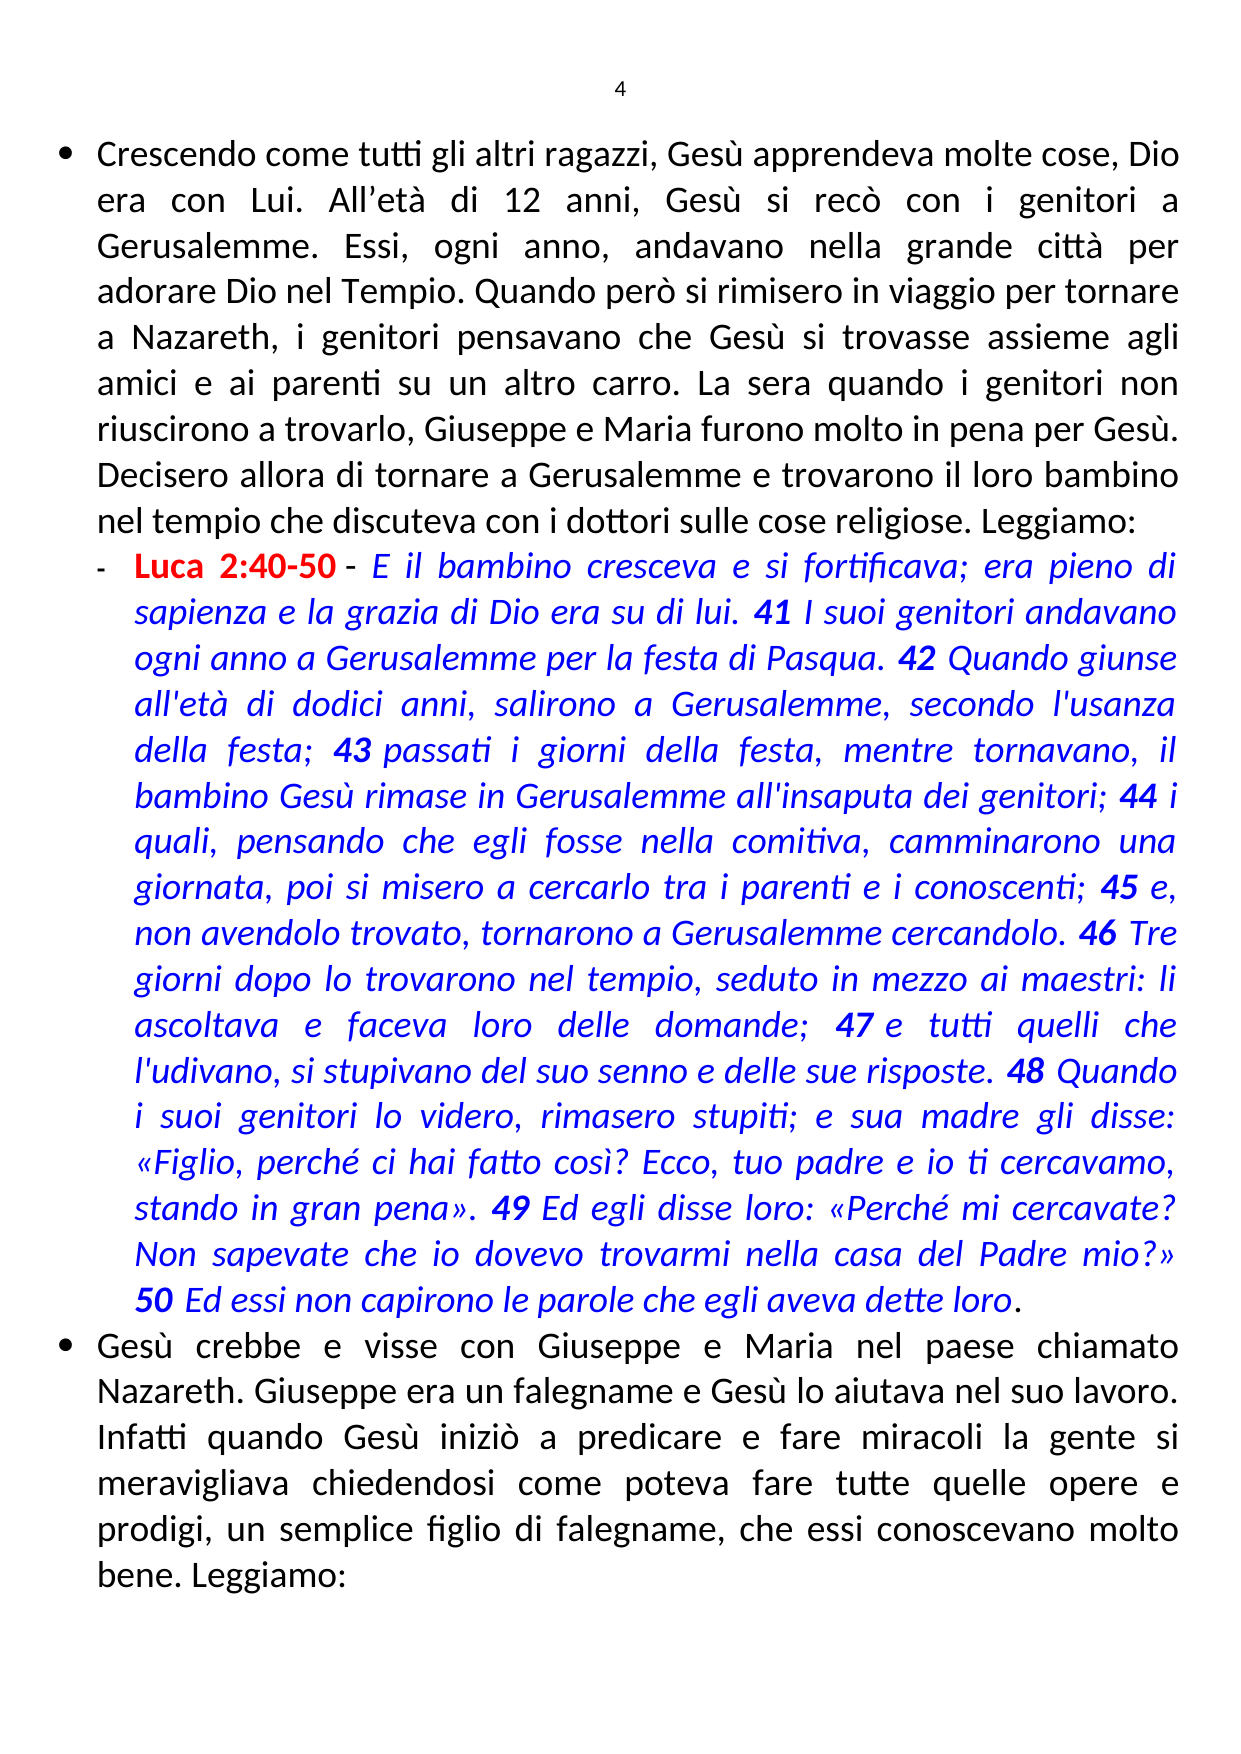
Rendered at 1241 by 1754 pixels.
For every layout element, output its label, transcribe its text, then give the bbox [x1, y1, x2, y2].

list Crescendo come tutti gli altri ragazzi, Gesù apprendeva molte cose, Dio era con Lui. All’età di 12 anni, Gesù si recò con i genitori a Gerusalemme. Essi, ogni anno, andavano nella grande città per adorare Dio nel Tempio. Quando però si rimisero in viaggio per tornare a Nazareth, i genitori pensavano che Gesù si trovasse assieme agli amici e ai parenti su un altro carro. La sera quando i genitori non riuscirono a trovarlo, Giuseppe e Maria furono molto in pena per Gesù. Decisero allora di tornare a Gerusalemme e trovarono il loro bambino nel tempio che discuteva con i dottori sulle cose religiose. Leggiamo: [59, 130, 1181, 542]
list Luca 2:40-50 - E il bambino cresceva e si fortificava; era pieno di sapienza e la grazia di Dio era su di lui. 41 I suoi genitori andavano ogni anno a Gerusalemme per la festa di Pasqua. 42 Quando giunse all'età di dodici anni, salirono a Gerusalemme, secondo l'usanza della festa; 43 passati i giorni della festa, mentre tornavano, il bambino Gesù rimase in Gerusalemme all'insaputa dei genitori; 44 i quali, pensando che egli fosse nella comitiva, camminarono una giornata, poi si misero a cercarlo tra i parenti e i conoscenti; 45 e, non avendolo trovato, tornarono a Gerusalemme cercandolo. 46 Tre giorni dopo lo trovarono nel tempio, seduto in mezzo ai maestri: li ascoltava e faceva loro delle domande; 47 e tutti quelli che l'udivano, si stupivano del suo senno e delle sue risposte. 48 Quando i suoi genitori lo videro, rimasero stupiti; e sua madre gli disse: «Figlio, perché ci hai fatto così? Ecco, tuo padre e io ti cercavamo, stando in gran pena». 49 Ed egli disse loro: «Perché mi cercavate? Non sapevate che io dovevo trovarmi nella casa del Padre mio?» 50 Ed essi non capirono le parole che egli aveva dette loro. [97, 542, 1181, 1322]
list Gesù crebbe e visse con Giuseppe e Maria nel paese chiamato Nazareth. Giuseppe era un falegname e Gesù lo aiutava nel suo lavoro. Infatti quando Gesù iniziò a predicare e fare miracoli la gente si meravigliava chiedendosi come poteva fare tutte quelle opere e prodigi, un semplice figlio di falegname, che essi conoscevano molto bene. Leggiamo: [59, 1322, 1181, 1597]
